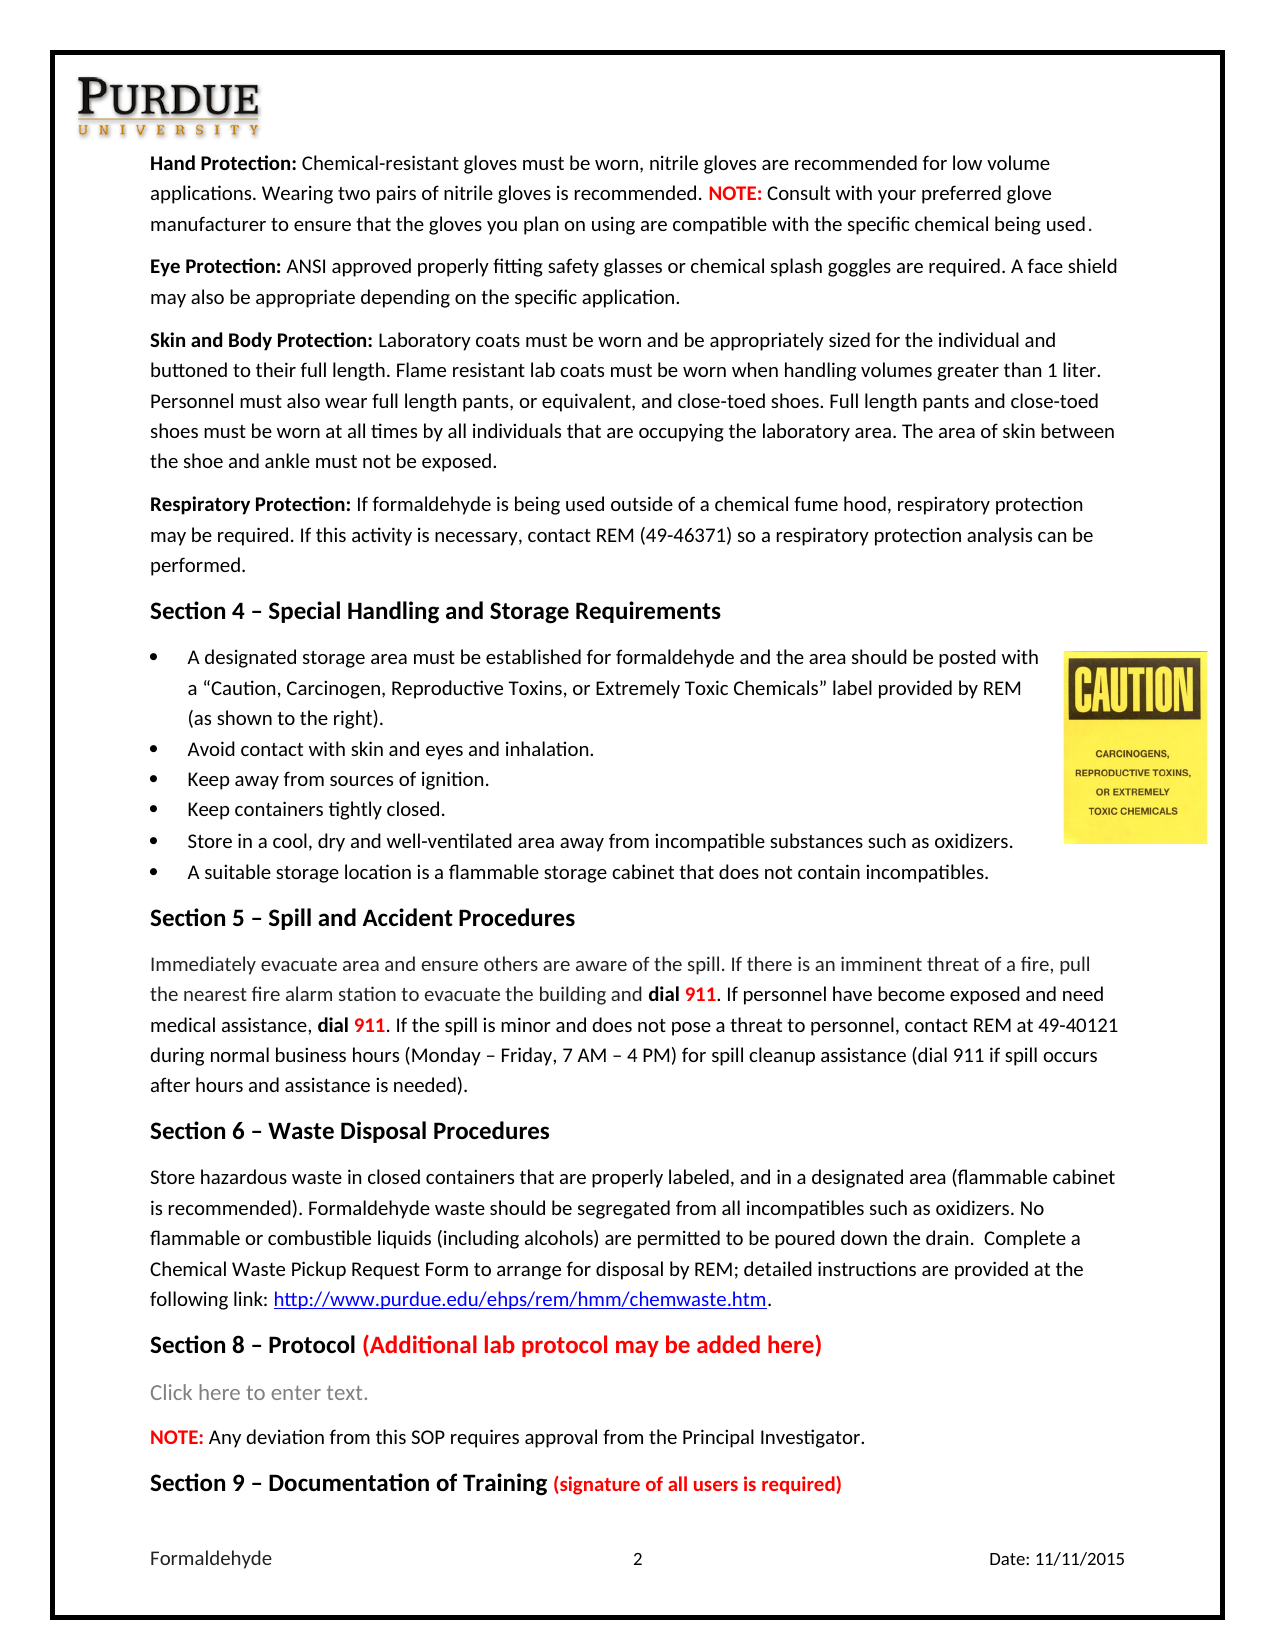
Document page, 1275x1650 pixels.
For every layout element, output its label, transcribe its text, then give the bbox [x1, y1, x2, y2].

text Section 5 – Spill and Accident Procedures [150, 902, 1125, 932]
text Section 8 – Protocol (Additional lab protocol may be added here) [150, 1329, 1125, 1360]
list Avoid contact with skin and eyes and inhalation. [150, 736, 1063, 761]
text Immediately evacuate area and ensure others are aware of the spill. If there is an imminent threat of a fire, pull the nearest fire alarm station to evacuate the building and dial 911. If personnel have become exposed and need medical assistance, dial 911. If the spill is minor and does not pose a threat to personnel, contact REM at 49-40121 during normal business hours (Monday – Friday, 7 AM – 4 PM) for spill cleanup assistance (dial 911 if spill occurs after hours and assistance is needed). [150, 951, 1125, 1098]
picture [1063, 651, 1208, 844]
text Hand Protection: Chemical-resistant gloves must be worn, nitrile gloves are recommended for low volume applications. Wearing two pairs of nitrile gloves is recommended. NOTE: Consult with your preferred glove manufacturer to ensure that the gloves you plan on using are compatible with the specific chemical being used. [150, 150, 1125, 236]
picture [68, 69, 265, 143]
text Eye Protection: ANSI approved properly fitting safety glasses or chemical splash goggles are required. A face shield may also be appropriate depending on the specific application. [150, 254, 1125, 309]
list Keep away from sources of ignition. [150, 766, 1063, 792]
text Store hazardous waste in closed containers that are properly labeled, and in a designated area (flammable cabinet is recommended). Formaldehyde waste should be segregated from all incompatibles such as oxidizers. No flammable or combustible liquids (including alcohols) are permitted to be poured down the drain. Complete a Chemical Waste Pickup Request Form to arrange for disposal by REM; detailed instructions are provided at the following link: http://www.purdue.edu/ehps/rem/hmm/chemwaste.htm. [150, 1164, 1125, 1312]
list Store in a cool, dry and well-ventilated area away from incompatible substances such as oxidizers. [150, 827, 1125, 854]
text Skin and Body Protection: Laboratory coats must be worn and be appropriately sized for the individual and buttoned to their full length. Flame resistant lab coats must be worn when handling volumes greater than 1 liter. Personnel must also wear full length pants, or equivalent, and close-toed shoes. Full length pants and close-toed shoes must be worn at all times by all individuals that are occupying the laboratory area. The area of skin between the shoe and ankle must not be exposed. [150, 327, 1125, 474]
text Section 9 – Documentation of Training (signature of all users is required) [150, 1467, 1125, 1498]
text Section 6 – Waste Disposal Procedures [150, 1116, 1125, 1146]
list A designated storage area must be established for formaldehyde and the area should be posted with a “Caution, Carcinogen, Reproductive Toxins, or Extremely Toxic Chemicals” label provided by REM (as shown to the right). [150, 644, 1125, 731]
list A suitable storage location is a flammable storage cabinet that does not contain incompatibles. [150, 859, 1125, 884]
list Keep containers tightly closed. [150, 797, 1063, 822]
text Respiratory Protection: If formaldehyde is being used outside of a chemical fume hood, respiratory protection may be required. If this activity is necessary, contact REM (49-46371) so a respiratory protection analysis can be performed. [150, 492, 1125, 578]
text Section 4 – Special Handling and Storage Requirements [150, 595, 1125, 626]
text NOTE: Any deviation from this SOP requires approval from the Principal Investigator. [150, 1424, 1125, 1450]
